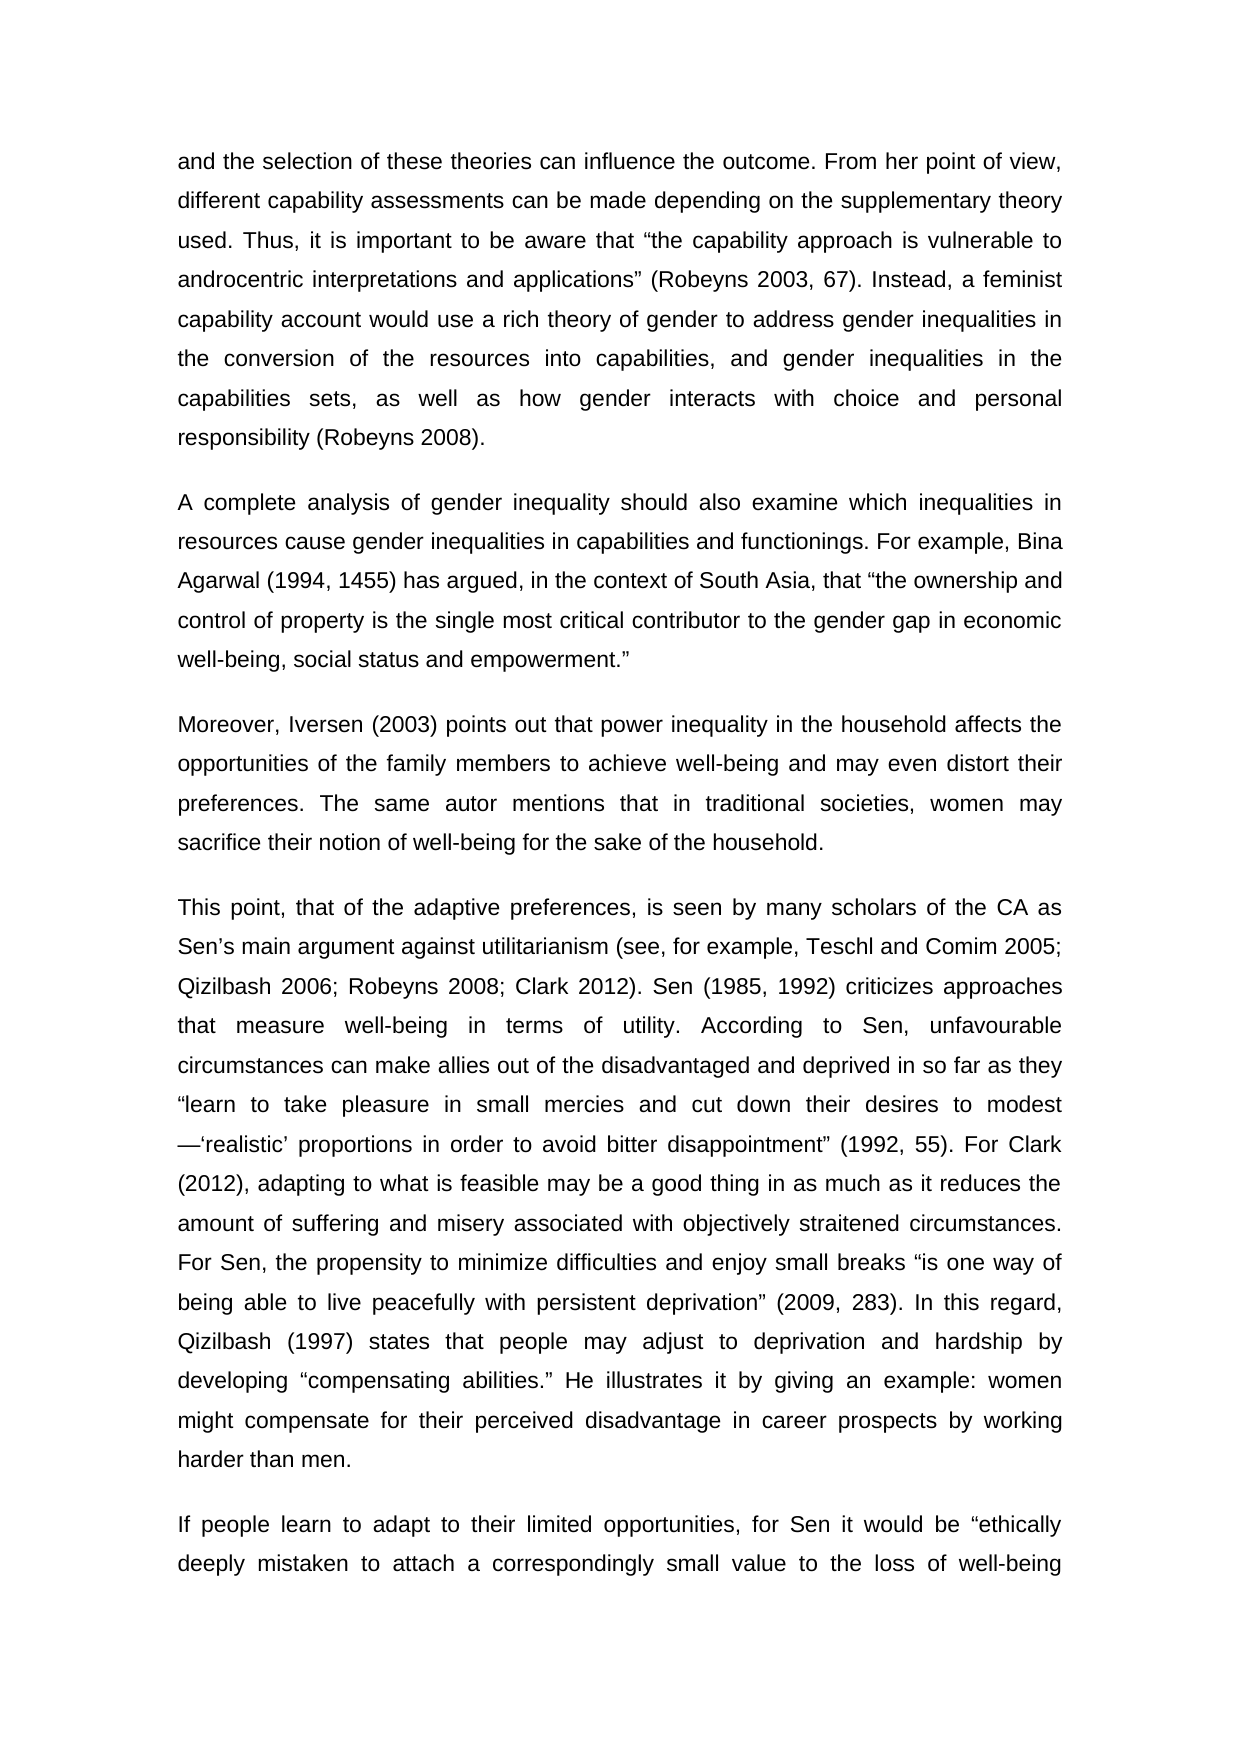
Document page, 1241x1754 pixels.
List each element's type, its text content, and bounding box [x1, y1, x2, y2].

text Moreover, Iversen (2003) points out that power inequality in the household affects the opportunities of the family members to achieve well-being and may even distort their preferences. The same autor mentions that in traditional societies, women may sacrifice their notion of well-being for the sake of the household. [177, 711, 1063, 856]
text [177, 148, 1063, 450]
text This point, that of the adaptive preferences, is seen by many scholars of the CA as Sen’s main argument against utilitarianism (see, for example, Teschl and Comim 2005; Qizilbash 2006; Robeyns 2008; Clark 2012). Sen (1985, 1992) criticizes approaches that measure well-being in terms of utility. According to Sen, unfavourable circumstances can make allies out of the disadvantaged and deprived in so far as they “learn to take pleasure in small mercies and cut down their desires to modest—‘realistic’ proportions in order to avoid bitter disappointment” (1992, 55). For Clark (2012), adapting to what is feasible may be a good thing in as much as it reduces the amount of suffering and misery associated with objectively straitened circumstances. For Sen, the propensity to minimize difficulties and enjoy small breaks “is one way of being able to live peacefully with persistent deprivation” (2009, 283). In this regard, Qizilbash (1997) states that people may adjust to deprivation and hardship by developing “compensating abilities.” He illustrates it by giving an example: women might compensate for their perceived disadvantage in career prospects by working harder than men. [177, 894, 1063, 1473]
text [177, 1511, 1063, 1577]
text A complete analysis of gender inequality should also examine which inequalities in resources cause gender inequalities in capabilities and functionings. For example, Bina Agarwal (1994, 1455) has argued, in the context of South Asia, that “the ownership and control of property is the single most critical contributor to the gender gap in economic well-being, social status and empowerment.” [177, 488, 1063, 673]
